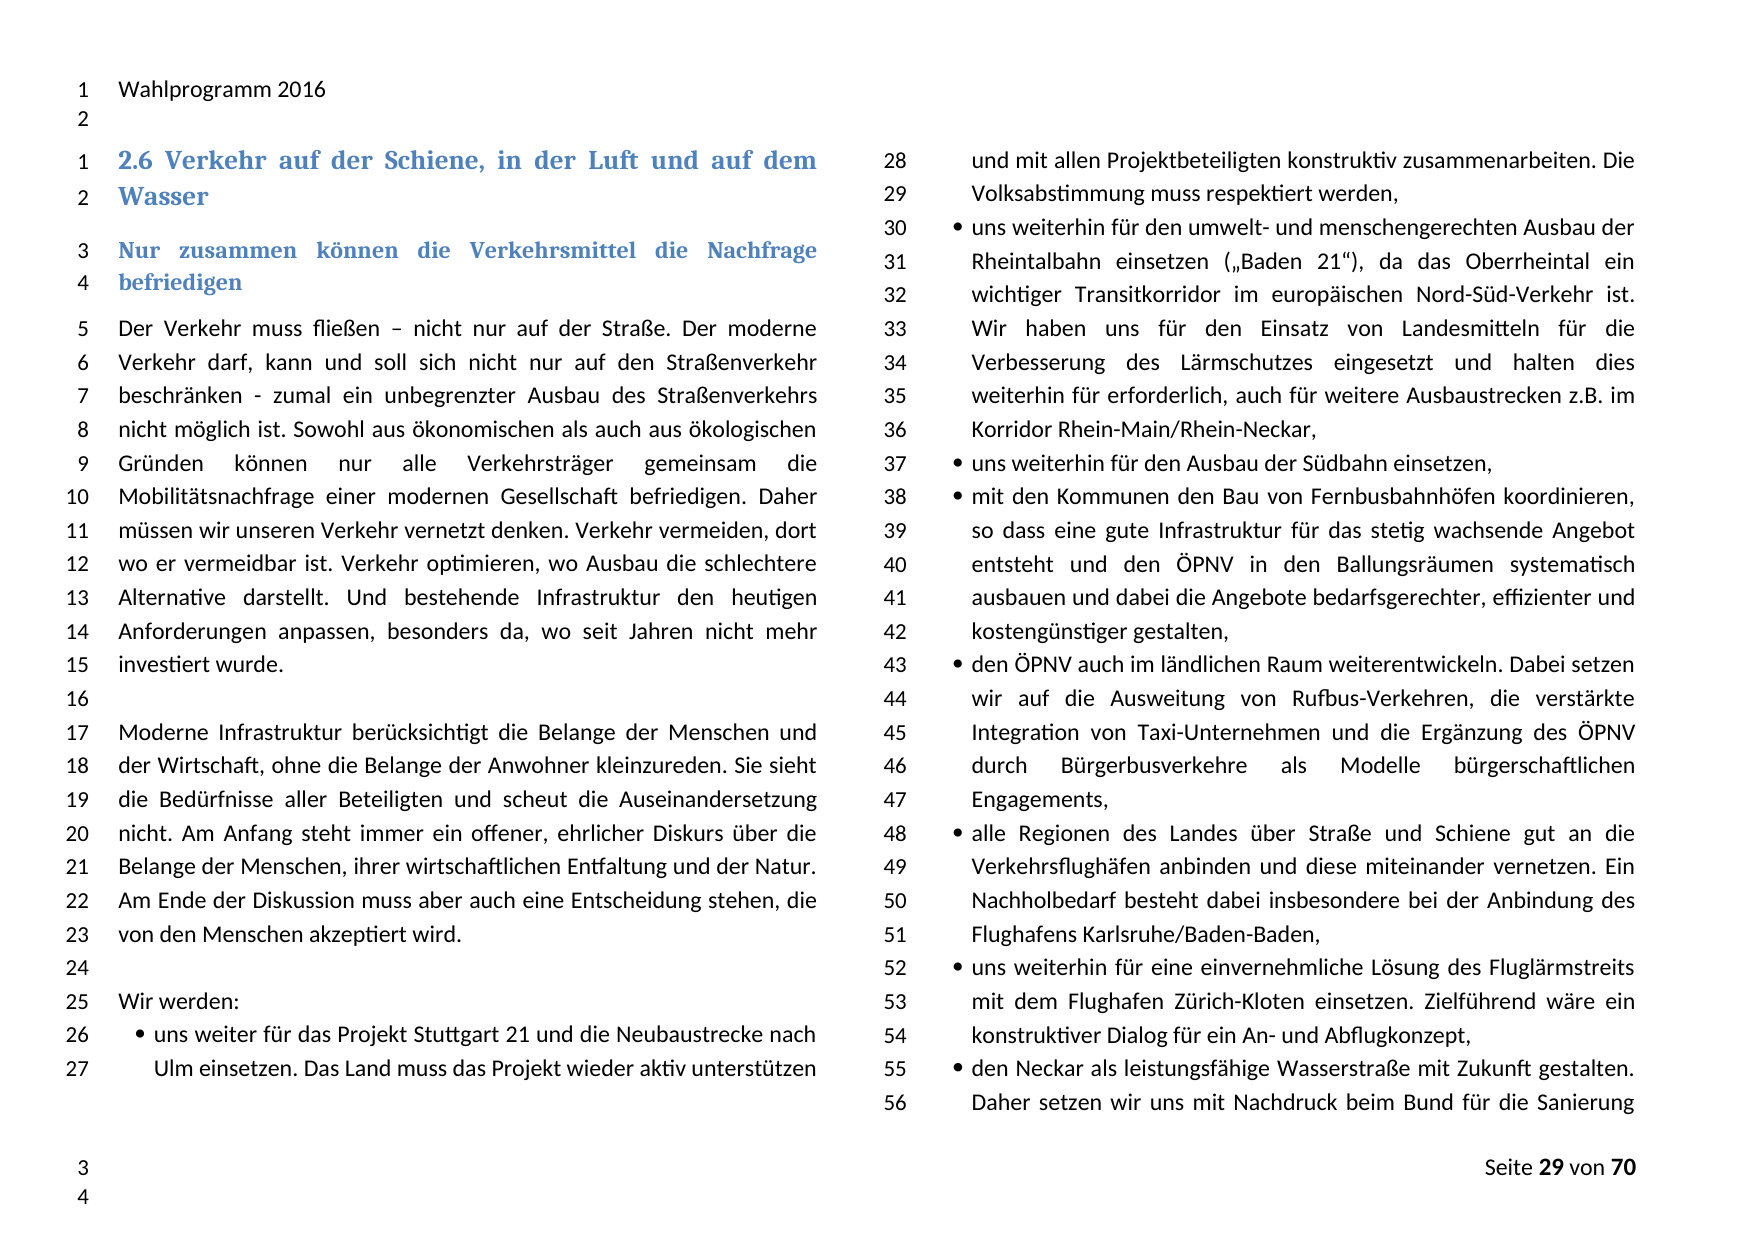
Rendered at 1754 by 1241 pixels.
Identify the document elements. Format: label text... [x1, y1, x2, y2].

list uns weiter für das Projekt Stuttgart 21 und die Neubaustrecke nach Ulm einsetzen. Das Land muss das Projekt wieder aktiv unterstützen und mit allen Projektbeteiligten konstruktiv zusammenarbeiten. Die Volksabstimmung muss respektiert werden, [954, 145, 1636, 208]
subtitle 2.6 Verkehr auf der Schiene, in der Luft und auf dem Wasser [118, 145, 818, 212]
list alle Regionen des Landes über Straße und Schiene gut an die Verkehrsflughäfen anbinden und diese miteinander vernetzen. Ein Nachholbedarf besteht dabei insbesondere bei der Anbindung des Flughafens Karlsruhe/Baden-Baden, [954, 818, 1636, 948]
list uns weiterhin für eine einvernehmliche Lösung des Fluglärmstreits mit dem Flughafen Zürich-Kloten einsetzen. Zielführend wäre ein konstruktiver Dialog für ein An- und Abflugkonzept, [954, 952, 1636, 1049]
subtitle Nur zusammen können die Verkehrsmittel die Nachfrage befriedigen [118, 237, 818, 296]
list uns weiterhin für den umwelt- und menschengerechten Ausbau der Rheintalbahn einsetzen („Baden 21“), da das Oberrheintal ein wichtiger Transitkorridor im europäischen Nord-Süd-Verkehr ist. Wir haben uns für den Einsatz von Landesmitteln für die Verbesserung des Lärmschutzes eingesetzt und halten dies weiterhin für erforderlich, auch für weitere Ausbaustrecken z.B. im Korridor Rhein-Main/Rhein-Neckar, [954, 212, 1636, 443]
text Wir werden: [118, 986, 818, 1015]
text Der Verkehr muss fließen – nicht nur auf der Straße. Der moderne Verkehr darf, kann und soll sich nicht nur auf den Straßenverkehr beschränken - zumal ein unbegrenzter Ausbau des Straßenverkehrs nicht möglich ist. Sowohl aus ökonomischen als auch aus ökologischen Gründen können nur alle Verkehrsträger gemeinsam die Mobilitätsnachfrage einer modernen Gesellschaft befriedigen. Daher müssen wir unseren Verkehr vernetzt denken. Verkehr vermeiden, dort wo er vermeidbar ist. Verkehr optimieren, wo Ausbau die schlechtere Alternative darstellt. Und bestehende Infrastruktur den heutigen Anforderungen anpassen, besonders da, wo seit Jahren nicht mehr investiert wurde. [118, 313, 818, 679]
list uns weiterhin für den Ausbau der Südbahn einsetzen, [954, 448, 1636, 477]
text Moderne Infrastruktur berücksichtigt die Belange der Menschen und der Wirtschaft, ohne die Belange der Anwohner kleinzureden. Sie sieht die Bedürfnisse aller Beteiligten und scheut die Auseinandersetzung nicht. Am Anfang steht immer ein offener, ehrlicher Diskurs über die Belange der Menschen, ihrer wirtschaftlichen Entfaltung und der Natur. Am Ende der Diskussion muss aber auch eine Entscheidung stehen, die von den Menschen akzeptiert wird. [118, 717, 818, 948]
list mit den Kommunen den Bau von Fernbusbahnhöfen koordinieren, so dass eine gute Infrastruktur für das stetig wachsende Angebot entsteht und den ÖPNV in den Ballungsräumen systematisch ausbauen und dabei die Angebote bedarfsgerechter, effizienter und kostengünstiger gestalten, [954, 481, 1636, 645]
list uns weiter für das Projekt Stuttgart 21 und die Neubaustrecke nach Ulm einsetzen. Das Land muss das Projekt wieder aktiv unterstützen und mit allen Projektbeteiligten konstruktiv zusammenarbeiten. Die Volksabstimmung muss respektiert werden, [136, 1019, 818, 1082]
list den ÖPNV auch im ländlichen Raum weiterentwickeln. Dabei setzen wir auf die Ausweitung von Rufbus-Verkehren, die verstärkte Integration von Taxi-Unternehmen und die Ergänzung des ÖPNV durch Bürgerbusverkehre als Modelle bürgerschaftlichen Engagements, [954, 649, 1636, 813]
